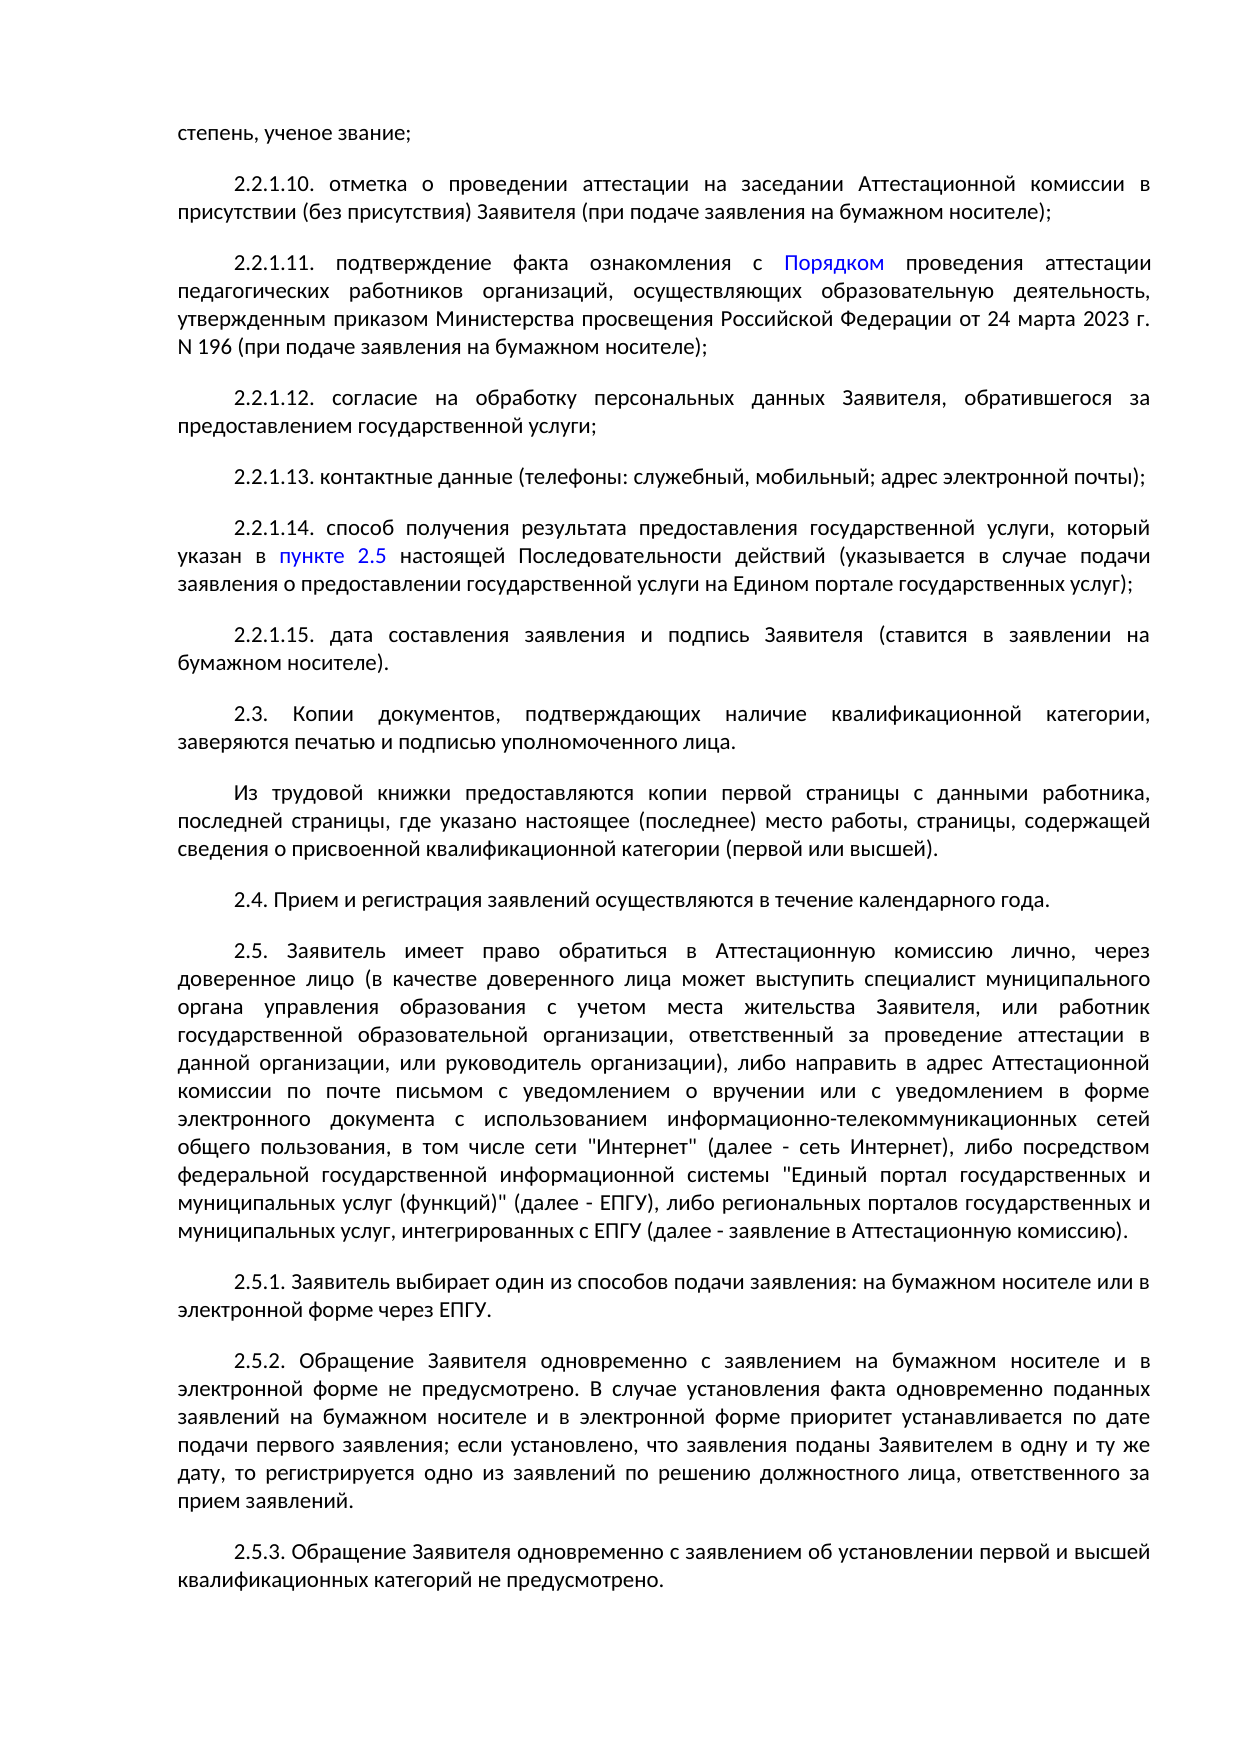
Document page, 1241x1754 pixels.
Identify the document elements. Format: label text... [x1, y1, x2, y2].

text 2.3. Копии документов, подтверждающих наличие квалификационной категории, заверяются печатью и подписью уполномоченного лица. [177, 699, 1152, 755]
text 2.5. Заявитель имеет право обратиться в Аттестационную комиссию лично, через доверенное лицо (в качестве доверенного лица может выступить специалист муниципального органа управления образования с учетом места жительства Заявителя, или работник государственной образовательной организации, ответственный за проведение аттестации в данной организации, или руководитель организации), либо направить в адрес Аттестационной комиссии по почте письмом с уведомлением о вручении или с уведомлением в форме электронного документа с использованием информационно-телекоммуникационных сетей общего пользования, в том числе сети "Интернет" (далее - сеть Интернет), либо посредством федеральной государственной информационной системы "Единый портал государственных и муниципальных услуг (функций)" (далее - ЕПГУ), либо региональных порталов государственных и муниципальных услуг, интегрированных с ЕПГУ (далее - заявление в Аттестационную комиссию). [177, 936, 1152, 1244]
text 2.5.3. Обращение Заявителя одновременно с заявлением об установлении первой и высшей квалификационных категорий не предусмотрено. [177, 1537, 1152, 1593]
text 2.2.1.10. отметка о проведении аттестации на заседании Аттестационной комиссии в присутствии (без присутствия) Заявителя (при подаче заявления на бумажном носителе); [177, 169, 1152, 225]
text 2.2.1.13. контактные данные (телефоны: служебный, мобильный; адрес электронной почты); [177, 462, 1152, 490]
text 2.4. Прием и регистрация заявлений осуществляются в течение календарного года. [177, 885, 1152, 913]
text 2.2.1.15. дата составления заявления и подпись Заявителя (ставится в заявлении на бумажном носителе). [177, 620, 1152, 676]
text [177, 118, 1152, 146]
text 2.2.1.11. подтверждение факта ознакомления с Порядком проведения аттестации педагогических работников организаций, осуществляющих образовательную деятельность, утвержденным приказом Министерства просвещения Российской Федерации от 24 марта 2023 г. N 196 (при подаче заявления на бумажном носителе); [177, 248, 1152, 360]
text 2.5.1. Заявитель выбирает один из способов подачи заявления: на бумажном носителе или в электронной форме через ЕПГУ. [177, 1267, 1152, 1323]
text 2.2.1.12. согласие на обработку персональных данных Заявителя, обратившегося за предоставлением государственной услуги; [177, 383, 1152, 439]
text Из трудовой книжки предоставляются копии первой страницы с данными работника, последней страницы, где указано настоящее (последнее) место работы, страницы, содержащей сведения о присвоенной квалификационной категории (первой или высшей). [177, 778, 1152, 862]
text 2.2.1.14. способ получения результата предоставления государственной услуги, который указан в пункте 2.5 настоящей Последовательности действий (указывается в случае подачи заявления о предоставлении государственной услуги на Едином портале государственных услуг); [177, 513, 1152, 597]
text 2.5.2. Обращение Заявителя одновременно с заявлением на бумажном носителе и в электронной форме не предусмотрено. В случае установления факта одновременно поданных заявлений на бумажном носителе и в электронной форме приоритет устанавливается по дате подачи первого заявления; если установлено, что заявления поданы Заявителем в одну и ту же дату, то регистрируется одно из заявлений по решению должностного лица, ответственного за прием заявлений. [177, 1346, 1152, 1514]
